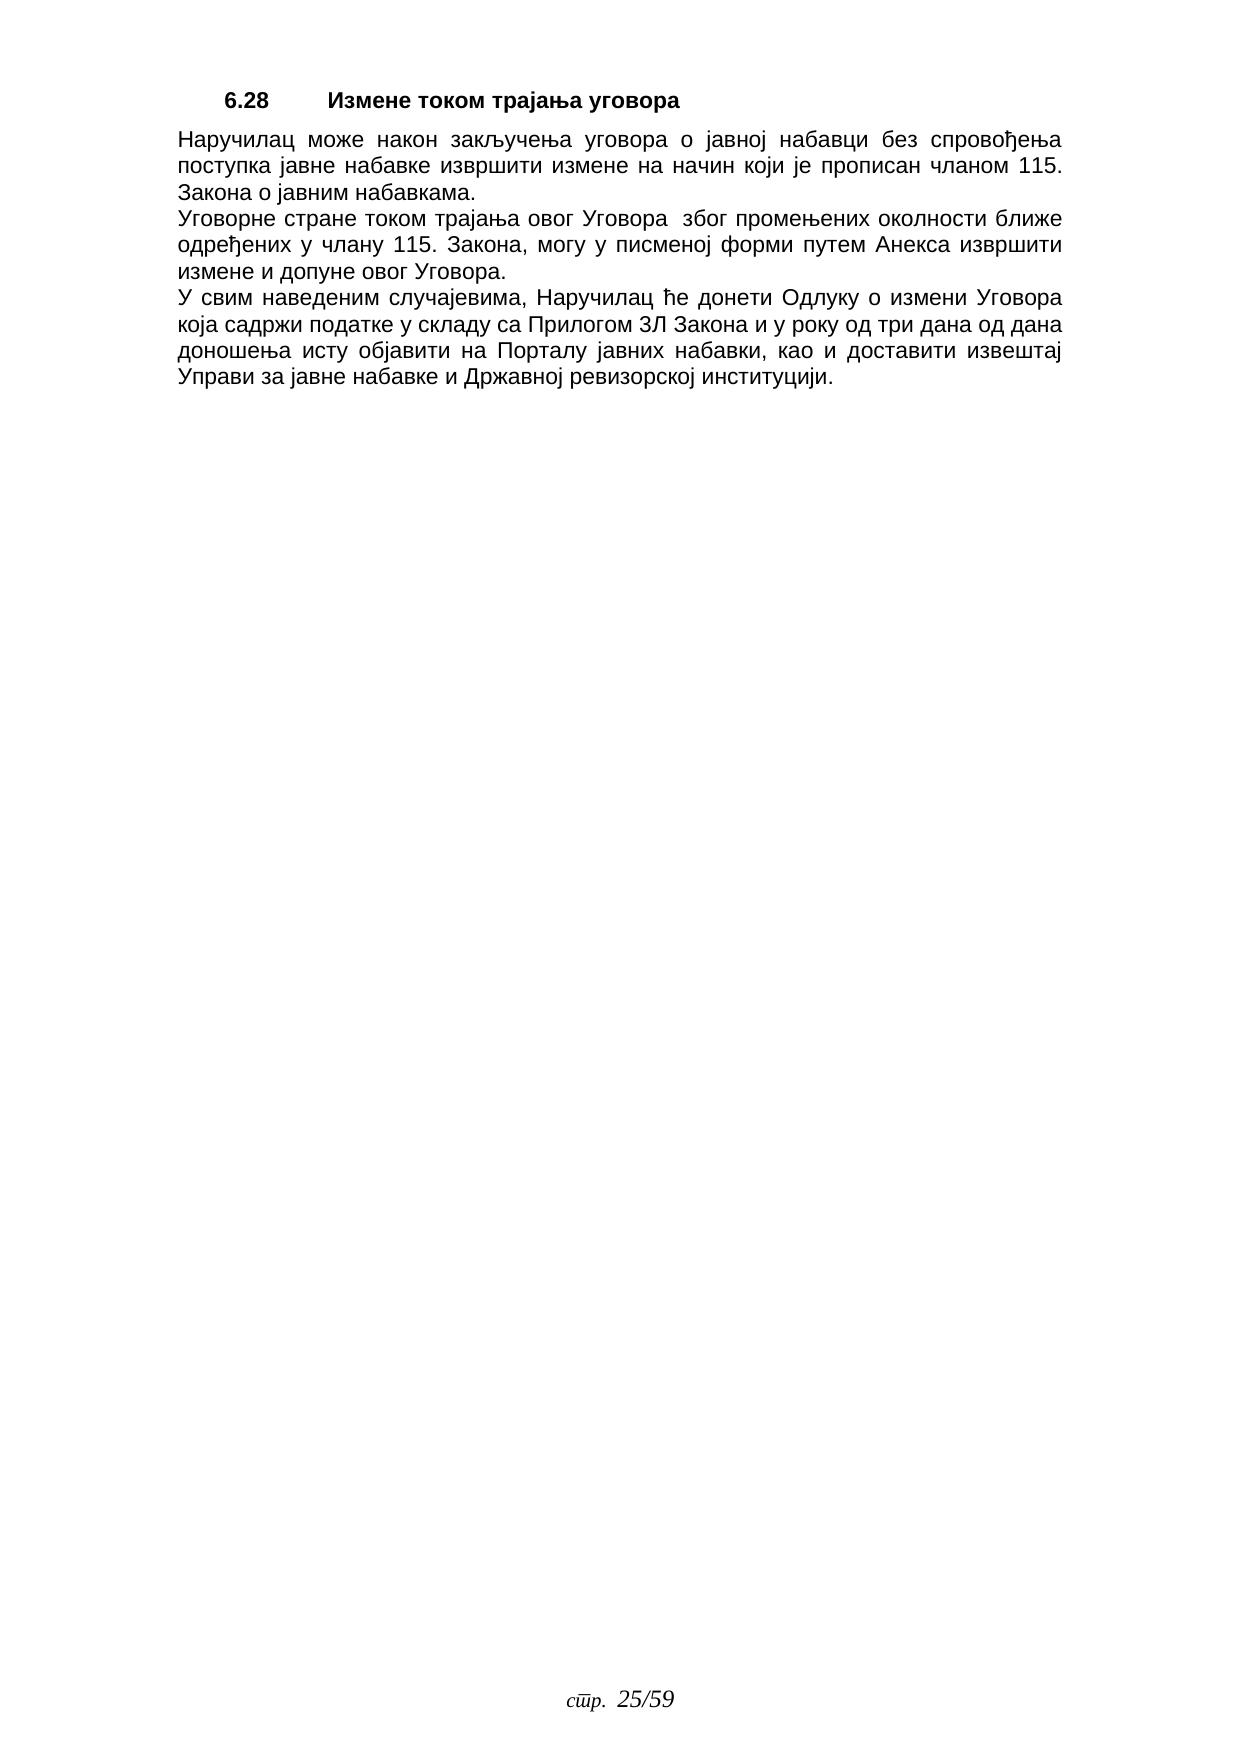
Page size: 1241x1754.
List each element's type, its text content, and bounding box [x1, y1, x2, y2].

list Измене током трајања уговора [224, 87, 1063, 113]
text Уговорне стране током трајања овог Уговора због промењених околности ближе одређених у члану 115. Закона, могу у писменој форми путем Анекса извршити измене и допуне овог Уговора. [177, 205, 1063, 284]
text Наручилац може након закључења уговора о јавној набавци без спровођења поступка јавне набавке извршити измене на начин који је прописан чланом 115. Закона о јавним набавкама. [177, 126, 1063, 205]
text У свим наведеним случајевима, Наручилац ће донети Одлуку о измени Уговора која садржи податке у складу са Прилогом 3Л Закона и у року од три дана од дана доношења исту објавити на Порталу јавних набавки, као и доставити извештај Управи за јавне набавке и Државној ревизорској институцији. [177, 284, 1063, 389]
